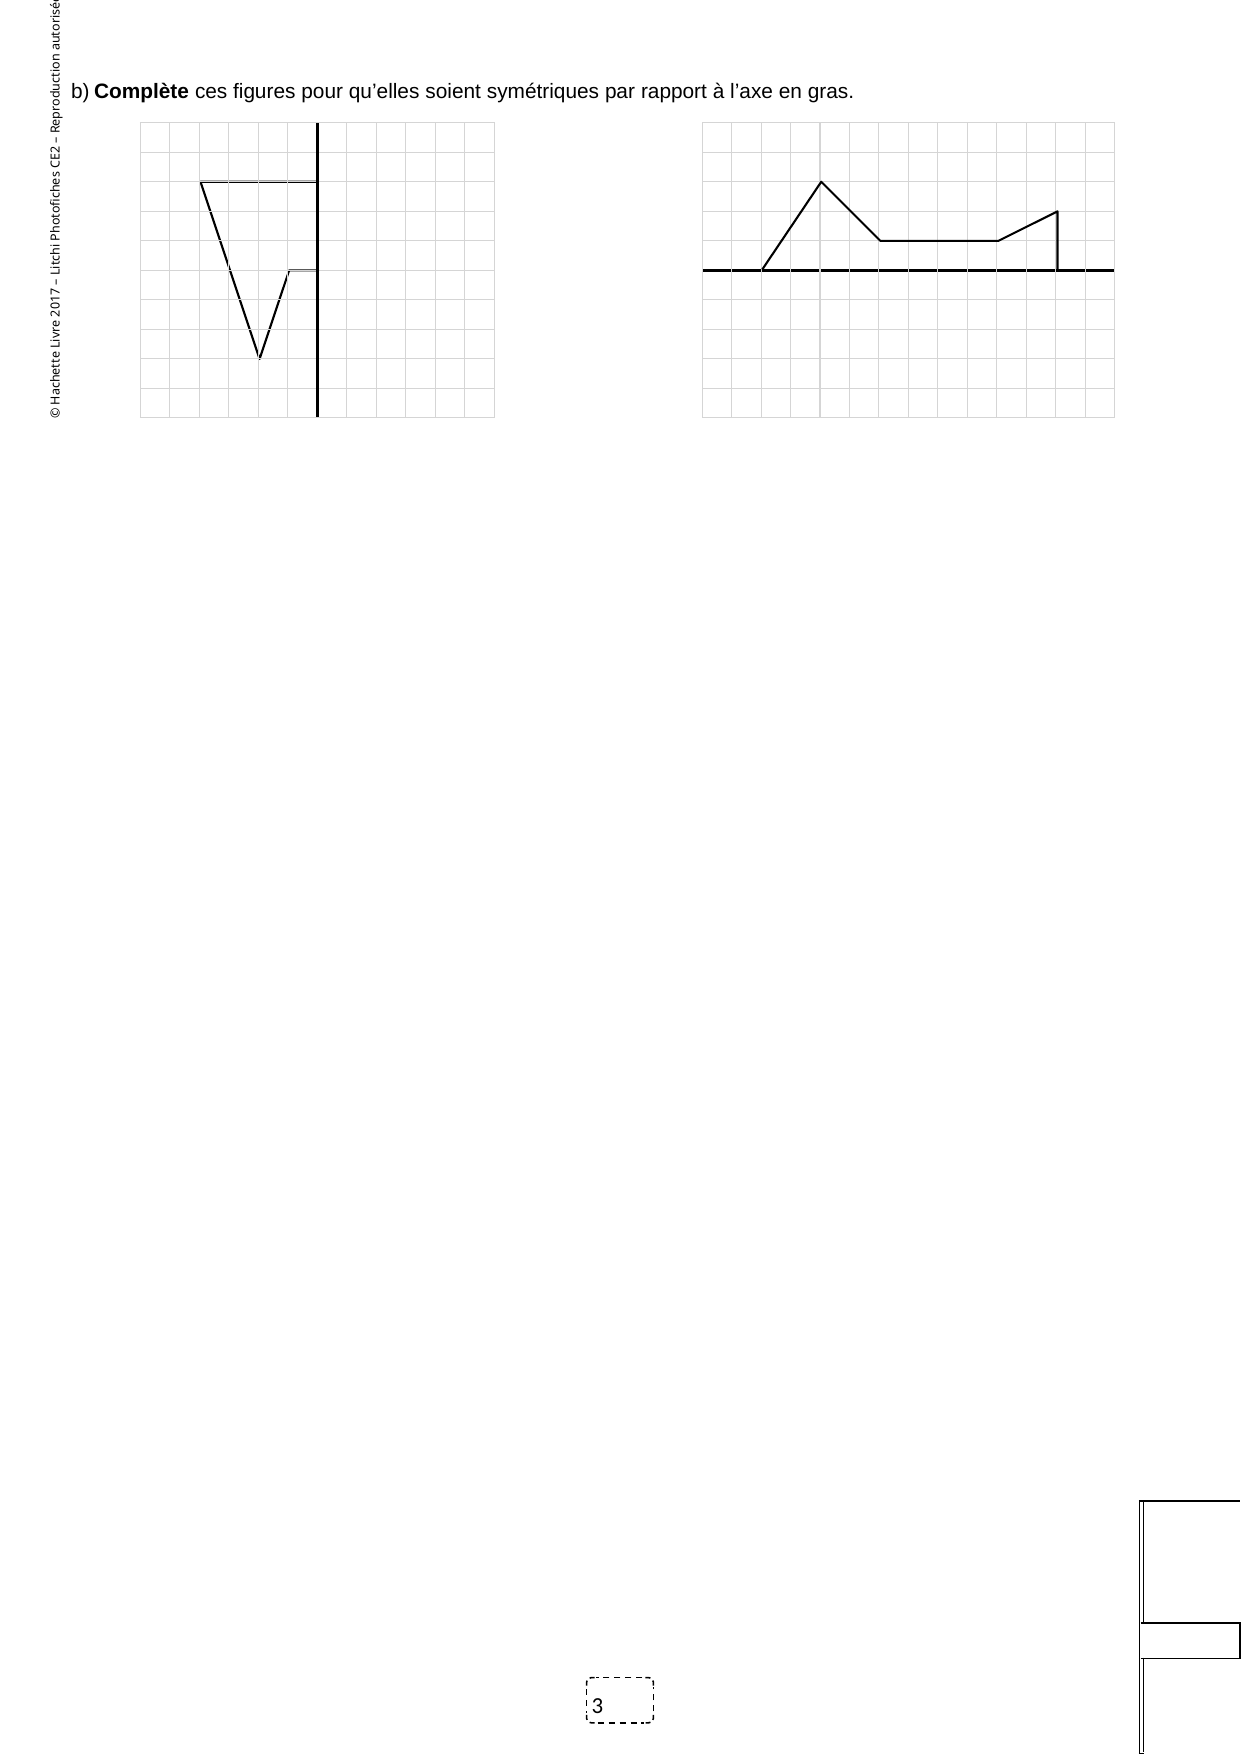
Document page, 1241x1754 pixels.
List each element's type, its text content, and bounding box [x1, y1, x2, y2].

table_cell [229, 300, 258, 328]
table_cell [465, 389, 494, 417]
table_header [1144, 1502, 1240, 1622]
table_cell [200, 212, 228, 240]
table_cell [406, 359, 435, 387]
table_cell [288, 271, 316, 299]
table_cell [259, 359, 287, 387]
table_cell [229, 241, 258, 269]
table_header [377, 123, 405, 152]
table_cell [229, 389, 258, 417]
table_cell [347, 212, 376, 240]
table_cell [141, 212, 169, 240]
table_cell [1140, 1623, 1239, 1658]
table_cell [465, 212, 494, 240]
table_cell [200, 359, 228, 387]
table_cell [141, 153, 169, 181]
table_header [259, 123, 287, 152]
table_cell [406, 271, 435, 299]
table_header [141, 123, 169, 152]
table_cell [288, 359, 316, 387]
table_cell [200, 271, 228, 299]
table_cell [465, 300, 494, 328]
table_cell [347, 300, 376, 328]
table_cell [288, 153, 316, 181]
table_cell [347, 271, 376, 299]
table_cell [259, 241, 287, 269]
table_cell [347, 330, 376, 358]
table_cell [170, 241, 199, 269]
table_cell [377, 182, 405, 211]
table_cell [436, 153, 464, 181]
table_cell [347, 182, 376, 211]
table_header [229, 123, 258, 152]
table_cell [170, 300, 199, 328]
table_cell [319, 182, 346, 211]
table_cell [259, 212, 287, 240]
table_cell [465, 241, 494, 269]
table_cell [406, 330, 435, 358]
table_cell [259, 153, 287, 181]
table_cell [436, 241, 464, 269]
table_cell [170, 271, 199, 299]
table_cell [319, 389, 346, 417]
table_cell [319, 153, 346, 181]
table_cell [319, 241, 346, 269]
table_cell [288, 300, 316, 328]
table_cell [141, 389, 169, 417]
table_cell [377, 330, 405, 358]
table_cell [377, 212, 405, 240]
table_cell [200, 241, 228, 269]
table_cell [200, 330, 228, 358]
table_header [200, 123, 228, 152]
table_cell [288, 389, 316, 417]
table_cell [347, 389, 376, 417]
table_cell [141, 241, 169, 269]
table_header [288, 123, 316, 152]
table_cell [436, 389, 464, 417]
table_cell [377, 389, 405, 417]
table_cell [377, 241, 405, 269]
table_cell [141, 330, 169, 358]
table_cell [406, 300, 435, 328]
table_cell [229, 271, 258, 299]
table_cell [259, 330, 287, 358]
table_cell [229, 153, 258, 181]
table_cell [141, 182, 169, 211]
table_cell [465, 153, 494, 181]
table_cell [200, 389, 228, 417]
table_cell [347, 153, 376, 181]
table_cell [436, 182, 464, 211]
table_cell [259, 389, 287, 417]
table_cell [259, 271, 287, 299]
table_cell [170, 389, 199, 417]
table_cell [200, 182, 228, 211]
table_cell [229, 182, 258, 211]
table_cell [436, 330, 464, 358]
table_header [347, 123, 376, 152]
table_header [436, 123, 464, 152]
table_cell [229, 212, 258, 240]
table_cell [259, 182, 287, 211]
table_cell [170, 212, 199, 240]
table_cell [436, 359, 464, 387]
table_cell [377, 271, 405, 299]
table_cell [170, 359, 199, 387]
table_cell [288, 182, 316, 211]
table_cell [377, 153, 405, 181]
table_cell [436, 271, 464, 299]
table_cell [436, 212, 464, 240]
list Complète ces figures pour qu’elles soient symétriques par rapport à l’axe en gras. [71, 78, 1136, 102]
table_header [406, 123, 435, 152]
table_cell [141, 271, 169, 299]
table_cell [288, 330, 316, 358]
table_cell [406, 153, 435, 181]
table_cell [465, 330, 494, 358]
table_cell [170, 153, 199, 181]
table_cell [288, 212, 316, 240]
table_cell [319, 212, 346, 240]
table_cell [319, 359, 346, 387]
table_cell [319, 300, 346, 328]
table_cell [406, 182, 435, 211]
table_cell [377, 359, 405, 387]
table_header [170, 123, 199, 152]
table_cell [406, 212, 435, 240]
table_cell [319, 271, 346, 299]
table_cell [141, 359, 169, 387]
table_cell [259, 300, 287, 328]
table_cell [347, 241, 376, 269]
table_cell [465, 359, 494, 387]
table_cell [141, 300, 169, 328]
table_header [465, 123, 494, 152]
table_cell [465, 271, 494, 299]
table_cell [465, 182, 494, 211]
table_cell [377, 300, 405, 328]
table_cell [200, 153, 228, 181]
table_cell [200, 300, 228, 328]
table_cell [170, 330, 199, 358]
table_header [319, 123, 346, 152]
table_cell [1144, 1659, 1240, 1752]
table_cell [229, 359, 258, 387]
table_cell [288, 241, 316, 269]
table_cell [229, 330, 258, 358]
table_cell [406, 389, 435, 417]
table_cell [170, 182, 199, 211]
table_cell [319, 330, 346, 358]
table_cell [436, 300, 464, 328]
table_cell [406, 241, 435, 269]
table_cell [347, 359, 376, 387]
